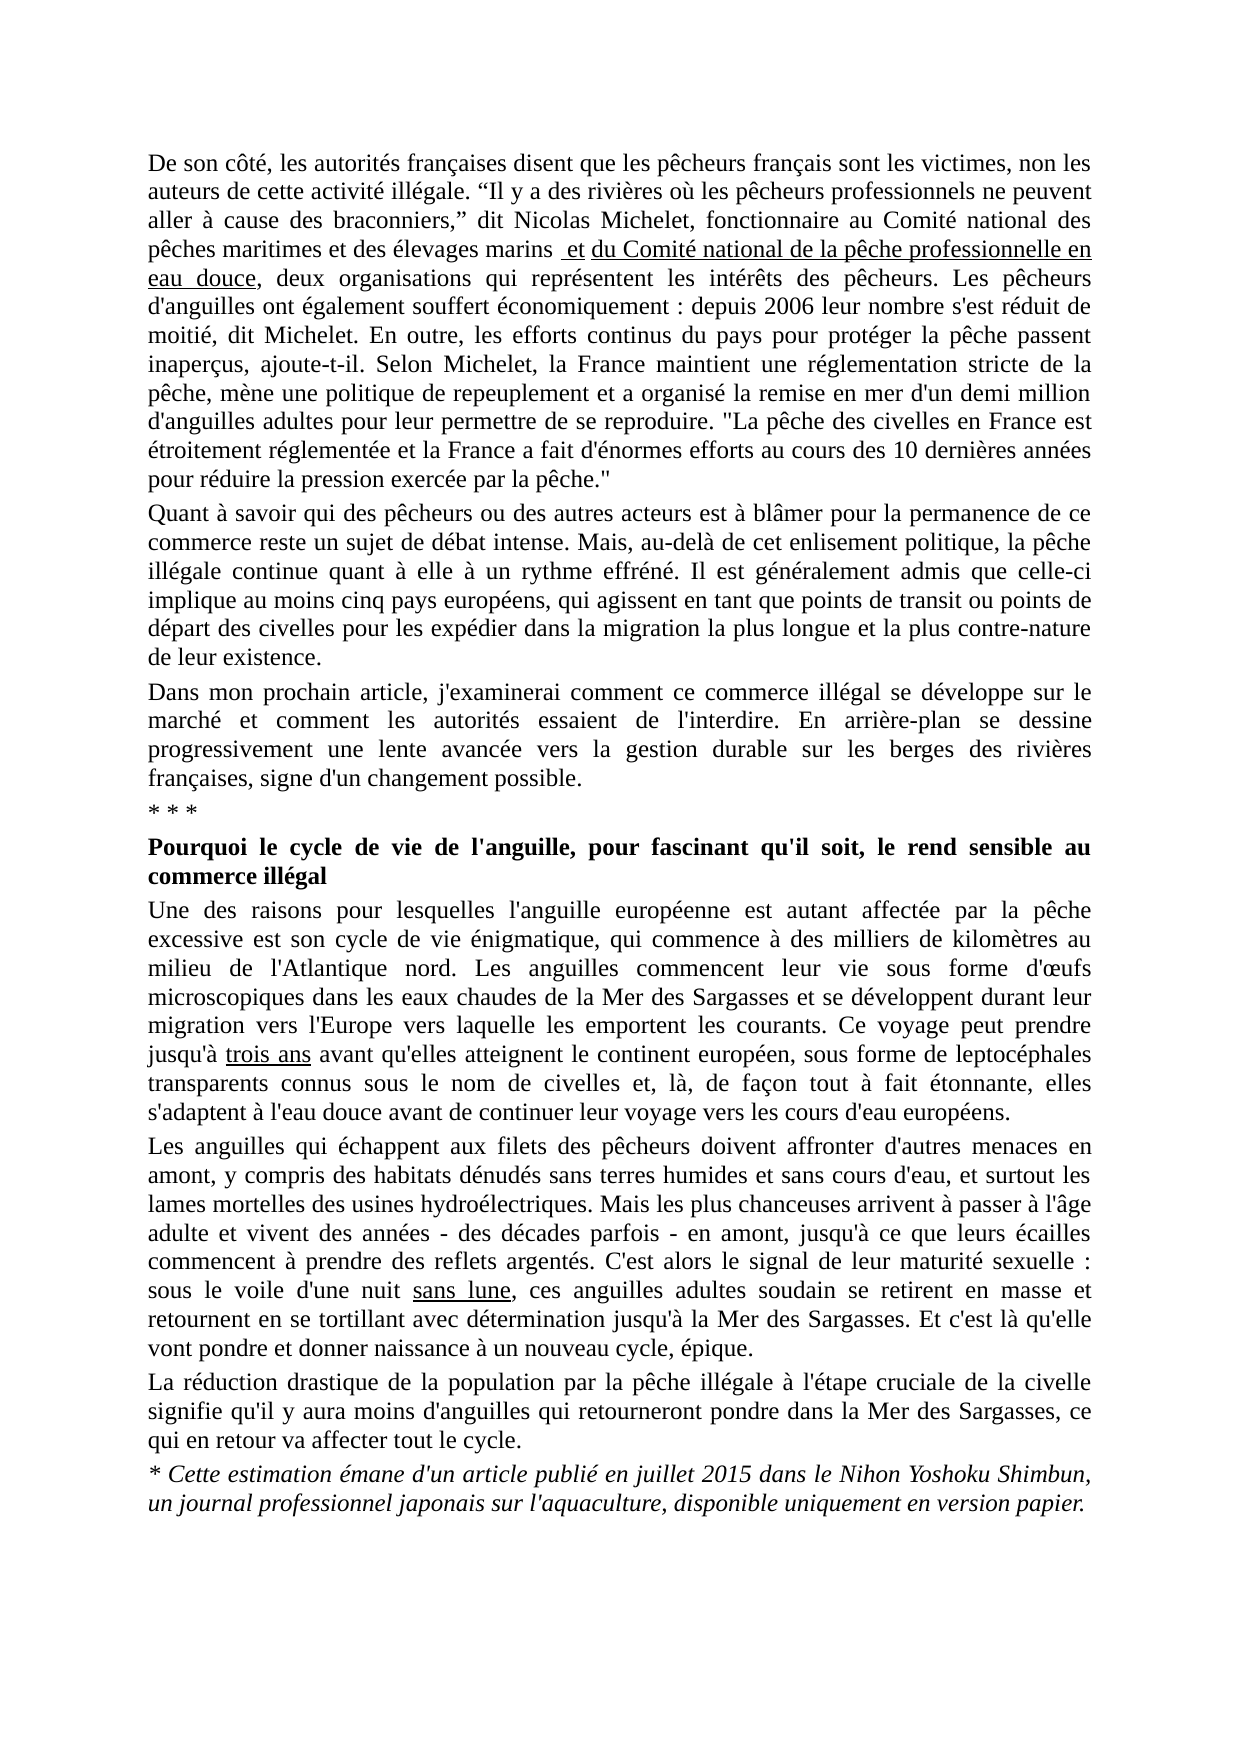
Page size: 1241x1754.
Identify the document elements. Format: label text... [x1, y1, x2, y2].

text Les anguilles qui échappent aux filets des pêcheurs doivent affronter d'autres menaces en amont, y compris des habitats dénudés sans terres humides et sans cours d'eau, et surtout les lames mortelles des usines hydroélectriques. Mais les plus chanceuses arrivent à passer à l'âge adulte et vivent des années - des décades parfois - en amont, jusqu'à ce que leurs écailles commencent à prendre des reflets argentés. C'est alors le signal de leur maturité sexuelle : sous le voile d'une nuit sans lune, ces anguilles adultes soudain se retirent en masse et retournent en se tortillant avec détermination jusqu'à la Mer des Sargasses. Et c'est là qu'elle vont pondre et donner naissance à un nouveau cycle, épique. [148, 1131, 1093, 1361]
text De son côté, les autorités françaises disent que les pêcheurs français sont les victimes, non les auteurs de cette activité illégale. “Il y a des rivières où les pêcheurs professionnels ne peuvent aller à cause des braconniers,” dit Nicolas Michelet, fonctionnaire au Comité national des pêches maritimes et des élevages marins et du Comité national de la pêche professionnelle en eau douce, deux organisations qui représentent les intérêts des pêcheurs. Les pêcheurs d'anguilles ont également souffert économiquement : depuis 2006 leur nombre s'est réduit de moitié, dit Michelet. En outre, les efforts continus du pays pour protéger la pêche passent inaperçus, ajoute-t-il. Selon Michelet, la France maintient une réglementation stricte de la pêche, mène une politique de repeuplement et a organisé la remise en mer d'un demi million d'anguilles adultes pour leur permettre de se reproduire. "La pêche des civelles en France est étroitement réglementée et la France a fait d'énormes efforts au cours des 10 dernières années pour réduire la pression exercée par la pêche." [148, 148, 1093, 493]
text Une des raisons pour lesquelles l'anguille européenne est autant affectée par la pêche excessive est son cycle de vie énigmatique, qui commence à des milliers de kilomètres au milieu de l'Atlantique nord. Les anguilles commencent leur vie sous forme d'œufs microscopiques dans les eaux chaudes de la Mer des Sargasses et se développent durant leur migration vers l'Europe vers laquelle les emportent les courants. Ce voyage peut prendre jusqu'à trois ans avant qu'elles atteignent le continent européen, sous forme de leptocéphales transparents connus sous le nom de civelles et, là, de façon tout à fait étonnante, elles s'adaptent à l'eau douce avant de continuer leur voyage vers les cours d'eau européens. [148, 896, 1093, 1126]
text * * * [148, 798, 1093, 826]
text Dans mon prochain article, j'examinerai comment ce commerce illégal se développe sur le marché et comment les autorités essaient de l'interdire. En arrière-plan se dessine progressivement une lente avancée vers la gestion durable sur les berges des rivières françaises, signe d'un changement possible. [148, 677, 1093, 792]
text Quant à savoir qui des pêcheurs ou des autres acteurs est à blâmer pour la permanence de ce commerce reste un sujet de débat intense. Mais, au-delà de cet enlisement politique, la pêche illégale continue quant à elle à un rythme effréné. Il est généralement admis que celle-ci implique au moins cinq pays européens, qui agissent en tant que points de transit ou points de départ des civelles pour les expédier dans la migration la plus longue et la plus contre-nature de leur existence. [148, 498, 1093, 671]
text Pourquoi le cycle de vie de l'anguille, pour fascinant qu'il soit, le rend sensible au commerce illégal [148, 832, 1093, 890]
text La réduction drastique de la population par la pêche illégale à l'étape cruciale de la civelle signifie qu'il y aura moins d'anguilles qui retourneront pondre dans la Mer des Sargasses, ce qui en retour va affecter tout le cycle. [148, 1367, 1093, 1453]
text * Cette estimation émane d'un article publié en juillet 2015 dans le Nihon Yoshoku Shimbun, un journal professionnel japonais sur l'aquaculture, disponible uniquement en version papier. [148, 1459, 1093, 1517]
